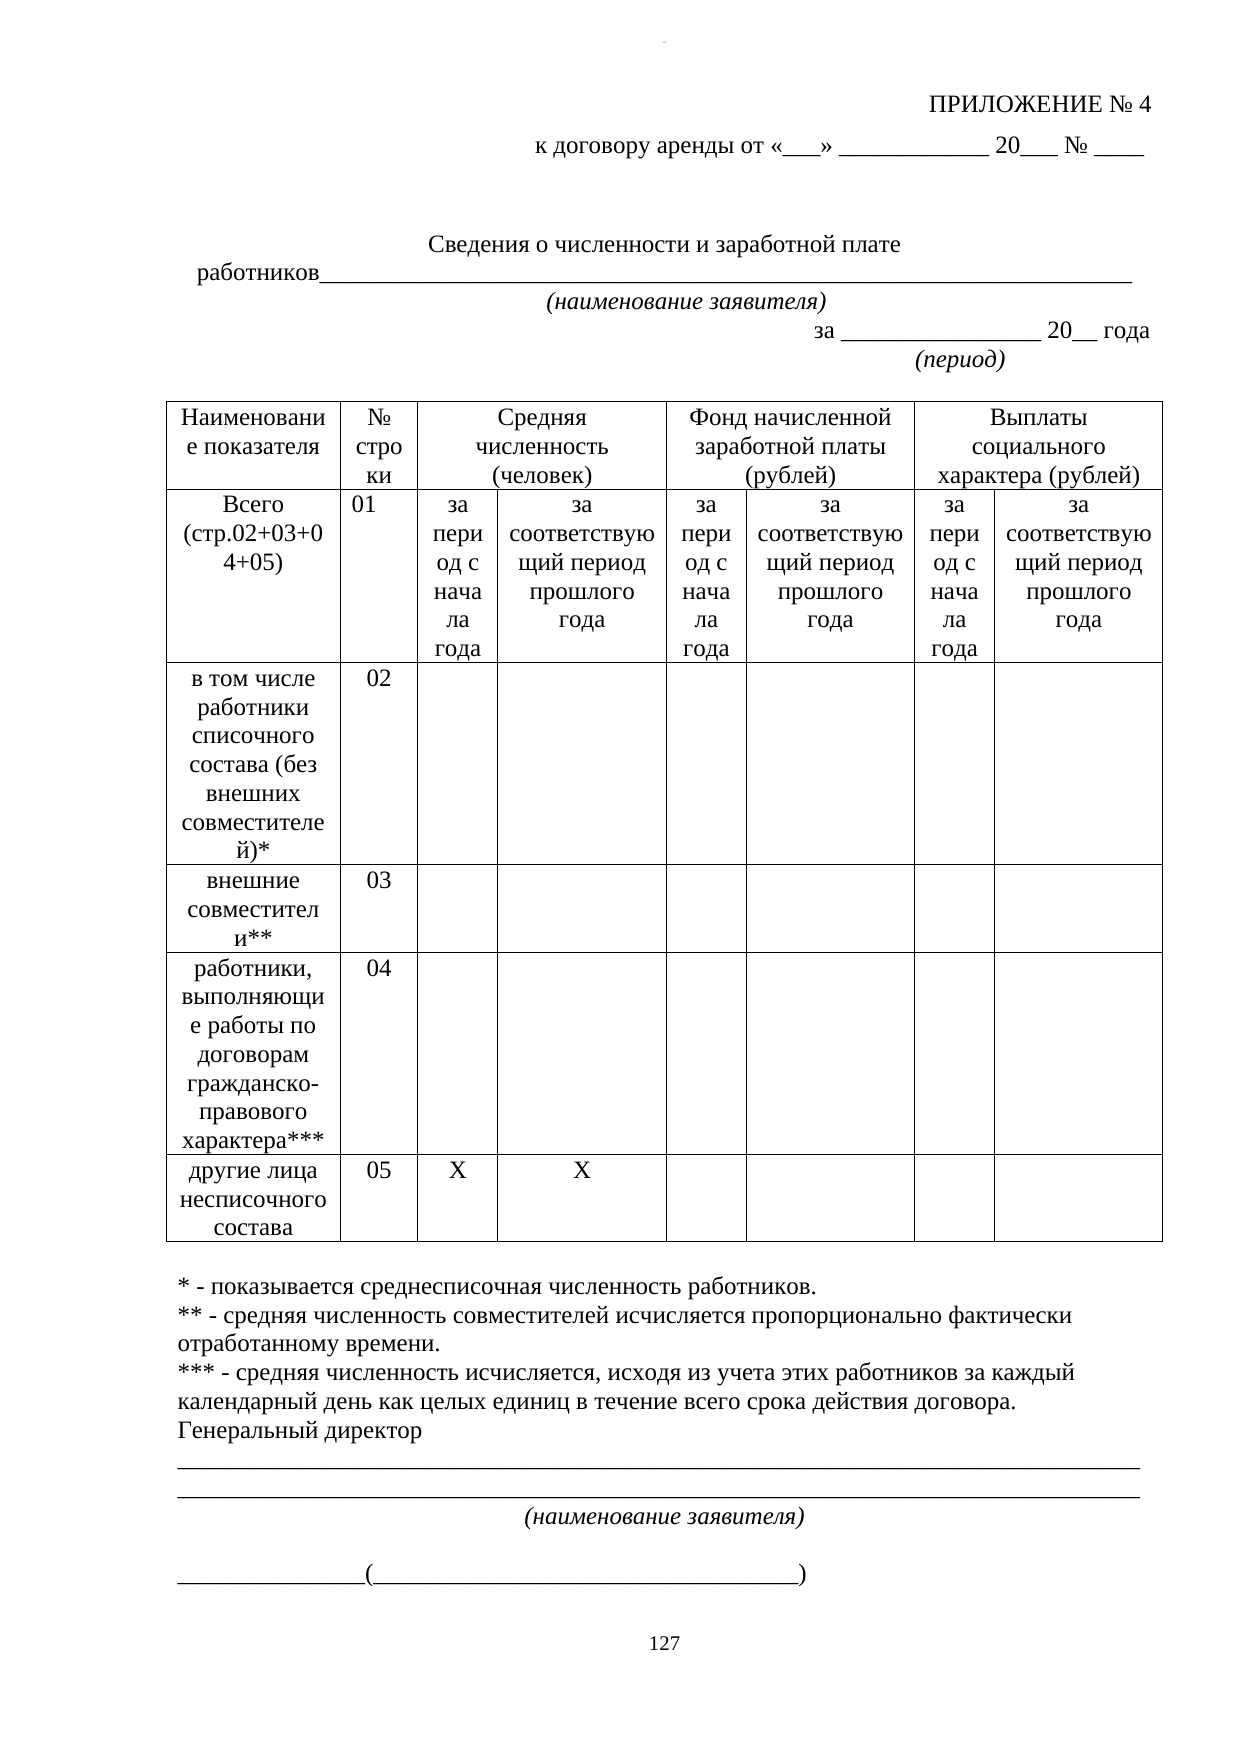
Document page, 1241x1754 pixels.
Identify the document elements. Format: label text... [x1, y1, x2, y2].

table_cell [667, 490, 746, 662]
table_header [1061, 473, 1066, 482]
text за ________________ 20__ года [738, 315, 1152, 344]
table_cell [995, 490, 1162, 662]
text ** - средняя численность совместителей исчисляется пропорционально фактически отработанному времени. [177, 1300, 1152, 1357]
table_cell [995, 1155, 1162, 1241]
text *** - средняя численность исчисляется, исходя из учета этих работников за каждый календарный день как целых единиц в течение всего срока действия договора. [177, 1357, 1152, 1415]
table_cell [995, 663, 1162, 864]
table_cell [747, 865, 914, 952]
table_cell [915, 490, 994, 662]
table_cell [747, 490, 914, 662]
text (период) [840, 344, 1152, 372]
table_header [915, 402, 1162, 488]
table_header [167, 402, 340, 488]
text ПРИЛОЖЕНИЕ № 4 [546, 89, 1152, 117]
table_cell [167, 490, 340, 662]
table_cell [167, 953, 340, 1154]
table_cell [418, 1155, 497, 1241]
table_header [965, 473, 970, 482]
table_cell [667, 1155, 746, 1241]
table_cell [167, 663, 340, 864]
text (наименование заявителя) [471, 286, 1152, 315]
text * - показывается среднесписочная численность работников. [177, 1271, 1152, 1300]
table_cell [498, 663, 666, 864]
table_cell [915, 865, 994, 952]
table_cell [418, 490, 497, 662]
text к договору аренды от «___» ____________ 20___ № ____ [472, 130, 1152, 159]
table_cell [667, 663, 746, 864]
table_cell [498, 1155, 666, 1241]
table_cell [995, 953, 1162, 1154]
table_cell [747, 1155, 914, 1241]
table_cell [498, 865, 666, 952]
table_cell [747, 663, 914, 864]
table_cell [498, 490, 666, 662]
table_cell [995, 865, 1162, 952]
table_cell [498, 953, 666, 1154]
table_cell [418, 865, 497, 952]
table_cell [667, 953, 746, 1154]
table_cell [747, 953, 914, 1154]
text Генеральный директор __________________________________________________________________________________________________________________________________________________________ [177, 1415, 1152, 1501]
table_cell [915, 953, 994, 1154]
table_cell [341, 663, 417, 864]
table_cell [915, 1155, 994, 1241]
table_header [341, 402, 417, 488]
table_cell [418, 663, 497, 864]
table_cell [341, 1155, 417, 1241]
text (наименование заявителя) [177, 1501, 1152, 1530]
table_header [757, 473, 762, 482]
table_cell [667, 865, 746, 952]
text Сведения о численности и заработной плате работников_________________________________________________________________ [177, 229, 1152, 286]
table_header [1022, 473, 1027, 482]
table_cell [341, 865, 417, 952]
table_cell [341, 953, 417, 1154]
text _______________(__________________________________) [177, 1558, 1152, 1587]
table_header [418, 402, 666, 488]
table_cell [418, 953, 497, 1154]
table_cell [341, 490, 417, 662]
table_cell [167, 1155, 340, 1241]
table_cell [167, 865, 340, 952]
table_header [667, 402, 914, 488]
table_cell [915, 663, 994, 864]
